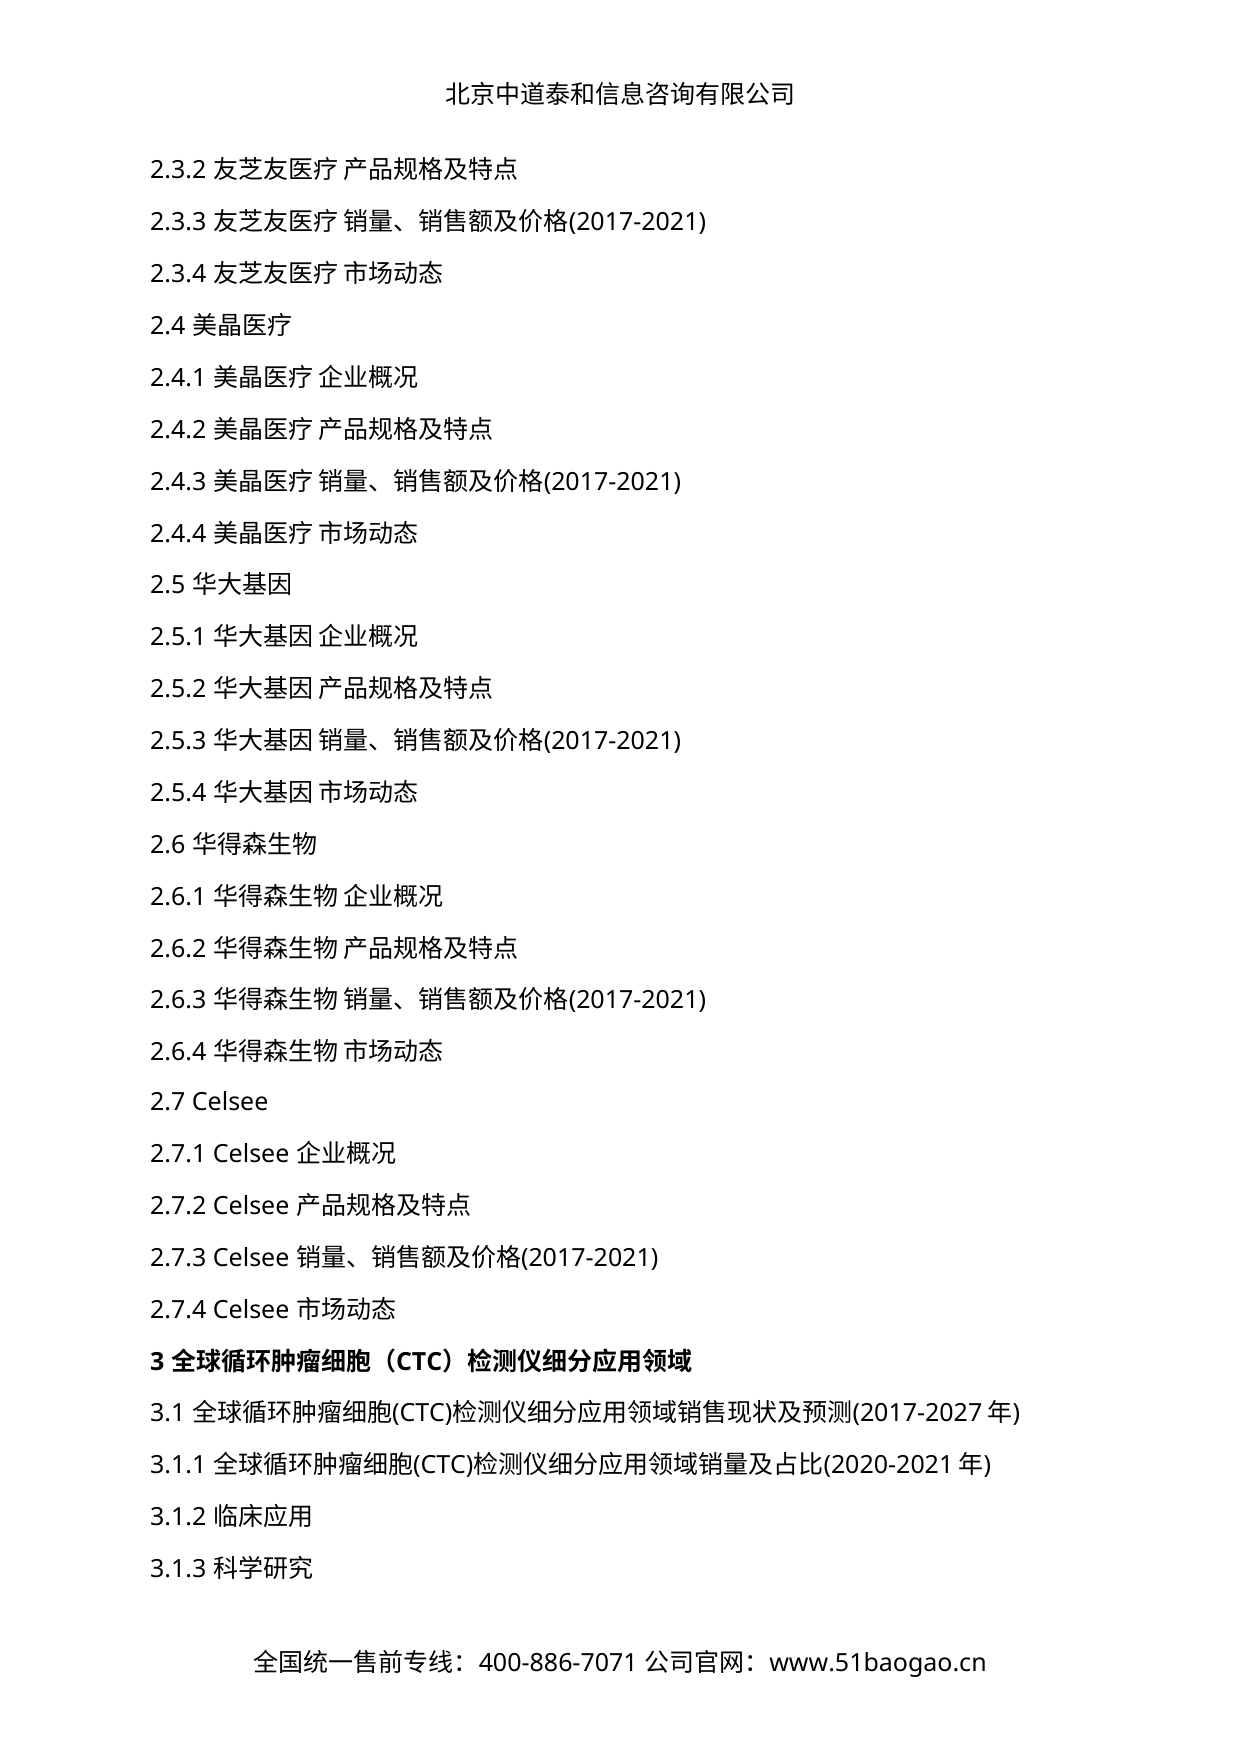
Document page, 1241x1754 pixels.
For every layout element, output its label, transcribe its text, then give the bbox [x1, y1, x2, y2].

text 2.7.3 Celsee 销量、销售额及价格(2017-2021) [150, 1237, 1090, 1273]
text 2.6.1 华得森生物 企业概况 [150, 876, 1090, 912]
text 2.4.4 美晶医疗 市场动态 [150, 513, 1090, 549]
text 2.3.3 友芝友医疗 销量、销售额及价格(2017-2021) [150, 202, 1090, 238]
text 2.7.4 Celsee 市场动态 [150, 1289, 1090, 1325]
text 2.7.2 Celsee 产品规格及特点 [150, 1185, 1090, 1222]
text 2.5.4 华大基因 市场动态 [150, 772, 1090, 809]
text 3.1.3 科学研究 [150, 1548, 1090, 1585]
text 2.5.1 华大基因 企业概况 [150, 617, 1090, 653]
text 2.3.4 友芝友医疗 市场动态 [150, 254, 1090, 290]
text 3 全球循环肿瘤细胞（CTC）检测仪细分应用领域 [150, 1341, 1090, 1377]
text 2.6 华得森生物 [150, 824, 1090, 861]
text 2.4.1 美晶医疗 企业概况 [150, 357, 1090, 394]
text 2.6.2 华得森生物 产品规格及特点 [150, 928, 1090, 964]
text 2.3.2 友芝友医疗 产品规格及特点 [150, 150, 1090, 186]
text 2.6.3 华得森生物 销量、销售额及价格(2017-2021) [150, 980, 1090, 1016]
text 2.7 Celsee [150, 1084, 1090, 1118]
text 2.4.3 美晶医疗 销量、销售额及价格(2017-2021) [150, 461, 1090, 497]
text 2.5 华大基因 [150, 565, 1090, 601]
text 3.1 全球循环肿瘤细胞(CTC)检测仪细分应用领域销售现状及预测(2017-2027年) [150, 1393, 1090, 1429]
text 3.1.1 全球循环肿瘤细胞(CTC)检测仪细分应用领域销量及占比(2020-2021年) [150, 1445, 1090, 1481]
text 2.5.3 华大基因 销量、销售额及价格(2017-2021) [150, 721, 1090, 757]
text 2.7.1 Celsee 企业概况 [150, 1133, 1090, 1170]
text 2.4 美晶医疗 [150, 306, 1090, 342]
text 2.6.4 华得森生物 市场动态 [150, 1032, 1090, 1068]
text 2.4.2 美晶医疗 产品规格及特点 [150, 409, 1090, 446]
text 2.5.2 华大基因 产品规格及特点 [150, 669, 1090, 705]
text 3.1.2 临床应用 [150, 1497, 1090, 1533]
